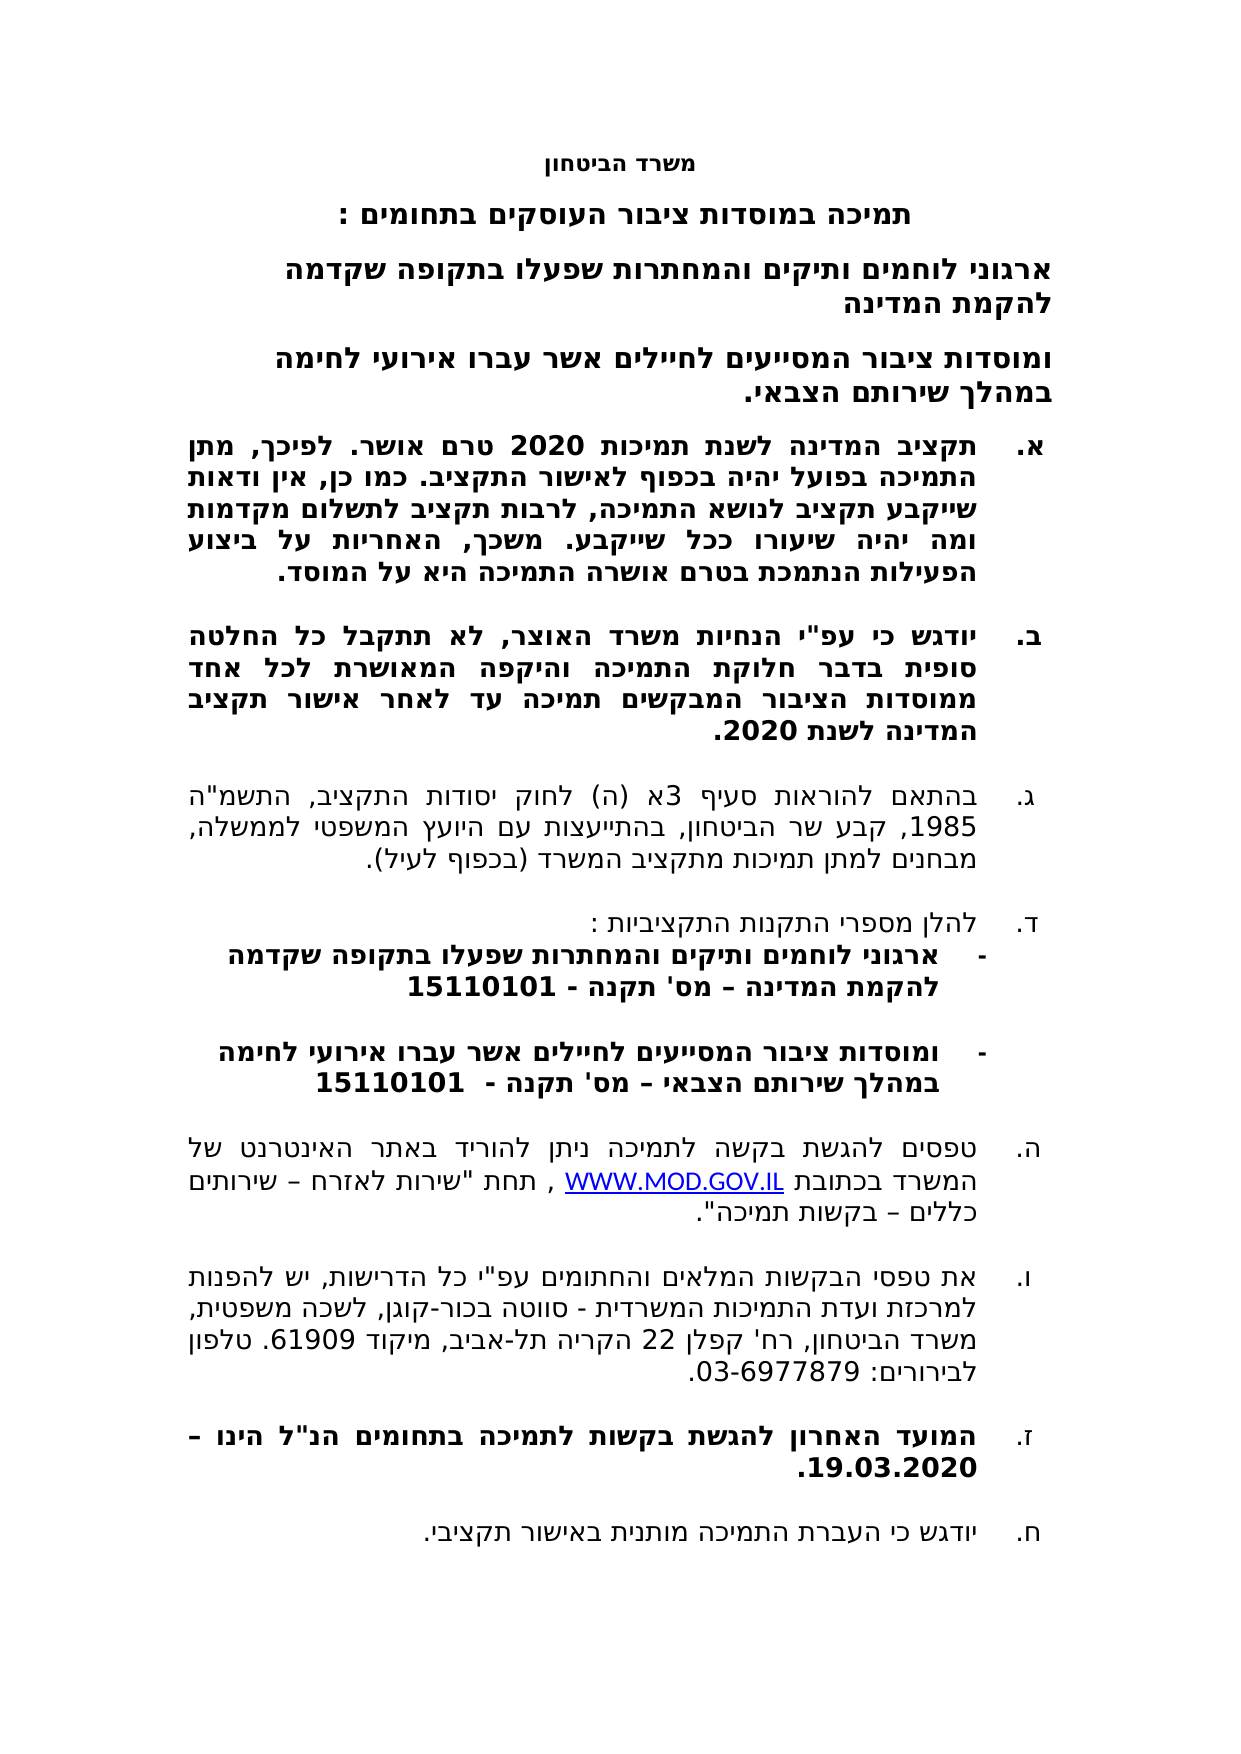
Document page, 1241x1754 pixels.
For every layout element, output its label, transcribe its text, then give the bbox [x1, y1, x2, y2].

list בהתאם להוראות סעיף 3א (ה) לחוק יסודות התקציב, התשמ"ה 1985, קבע שר הביטחון, בהתייעצות עם היועץ המשפטי לממשלה, מבחנים למתן תמיכות מתקציב המשרד (בכפוף לעיל). [187, 780, 1015, 874]
list יודגש כי עפ"י הנחיות משרד האוצר, לא תתקבל כל החלטה סופית בדבר חלוקת התמיכה והיקפה המאושרת לכל אחד ממוסדות הציבור המבקשים תמיכה עד לאחר אישור תקציב המדינה לשנת 2020. [187, 621, 1015, 747]
text ארגוני לוחמים ותיקים והמחתרות שפעלו בתקופה שקדמה להקמת המדינה [187, 252, 1053, 320]
list טפסים להגשת בקשה לתמיכה ניתן להוריד באתר האינטרנט של המשרד בכתובת WWW.MOD.GOV.IL , תחת "שירות לאזרח – שירותים כללים – בקשות תמיכה". [187, 1132, 1015, 1228]
list את טפסי הבקשות המלאים והחתומים עפ"י כל הדרישות, יש להפנות למרכזת ועדת התמיכות המשרדית - סווטה בכור-קוגן, לשכה משפטית, משרד הביטחון, רח' קפלן 22 הקריה תל-אביב, מיקוד 61909. טלפון לבירורים: 03-6977879. [187, 1261, 1015, 1387]
list תקציב המדינה לשנת תמיכות 2020 טרם אושר. לפיכך, מתן התמיכה בפועל יהיה בכפוף לאישור התקציב. כמו כן, אין ודאות שייקבע תקציב לנושא התמיכה, לרבות תקציב לתשלום מקדמות ומה יהיה שיעורו ככל שייקבע. משכך, האחריות על ביצוע הפעילות הנתמכת בטרם אושרה התמיכה היא על המוסד. [187, 430, 1015, 588]
list להלן מספרי התקנות התקציביות : [187, 908, 1015, 939]
list המועד האחרון להגשת בקשות לתמיכה בתחומים הנ"ל הינו – 19.03.2020. [187, 1421, 1015, 1484]
list יודגש כי העברת התמיכה מותנית באישור תקציבי. [187, 1517, 1015, 1548]
list ומוסדות ציבור המסייעים לחיילים אשר עברו אירועי לחימה במהלך שירותם הצבאי – מס' תקנה - 15110101 [187, 1036, 978, 1099]
text ומוסדות ציבור המסייעים לחיילים אשר עברו אירועי לחימה במהלך שירותם הצבאי. [187, 341, 1053, 409]
text תמיכה במוסדות ציבור העוסקים בתחומים : [187, 197, 1053, 231]
list ארגוני לוחמים ותיקים והמחתרות שפעלו בתקופה שקדמה להקמת המדינה – מס' תקנה - 15110101 [187, 939, 978, 1003]
text משרד הביטחון [187, 150, 1053, 177]
